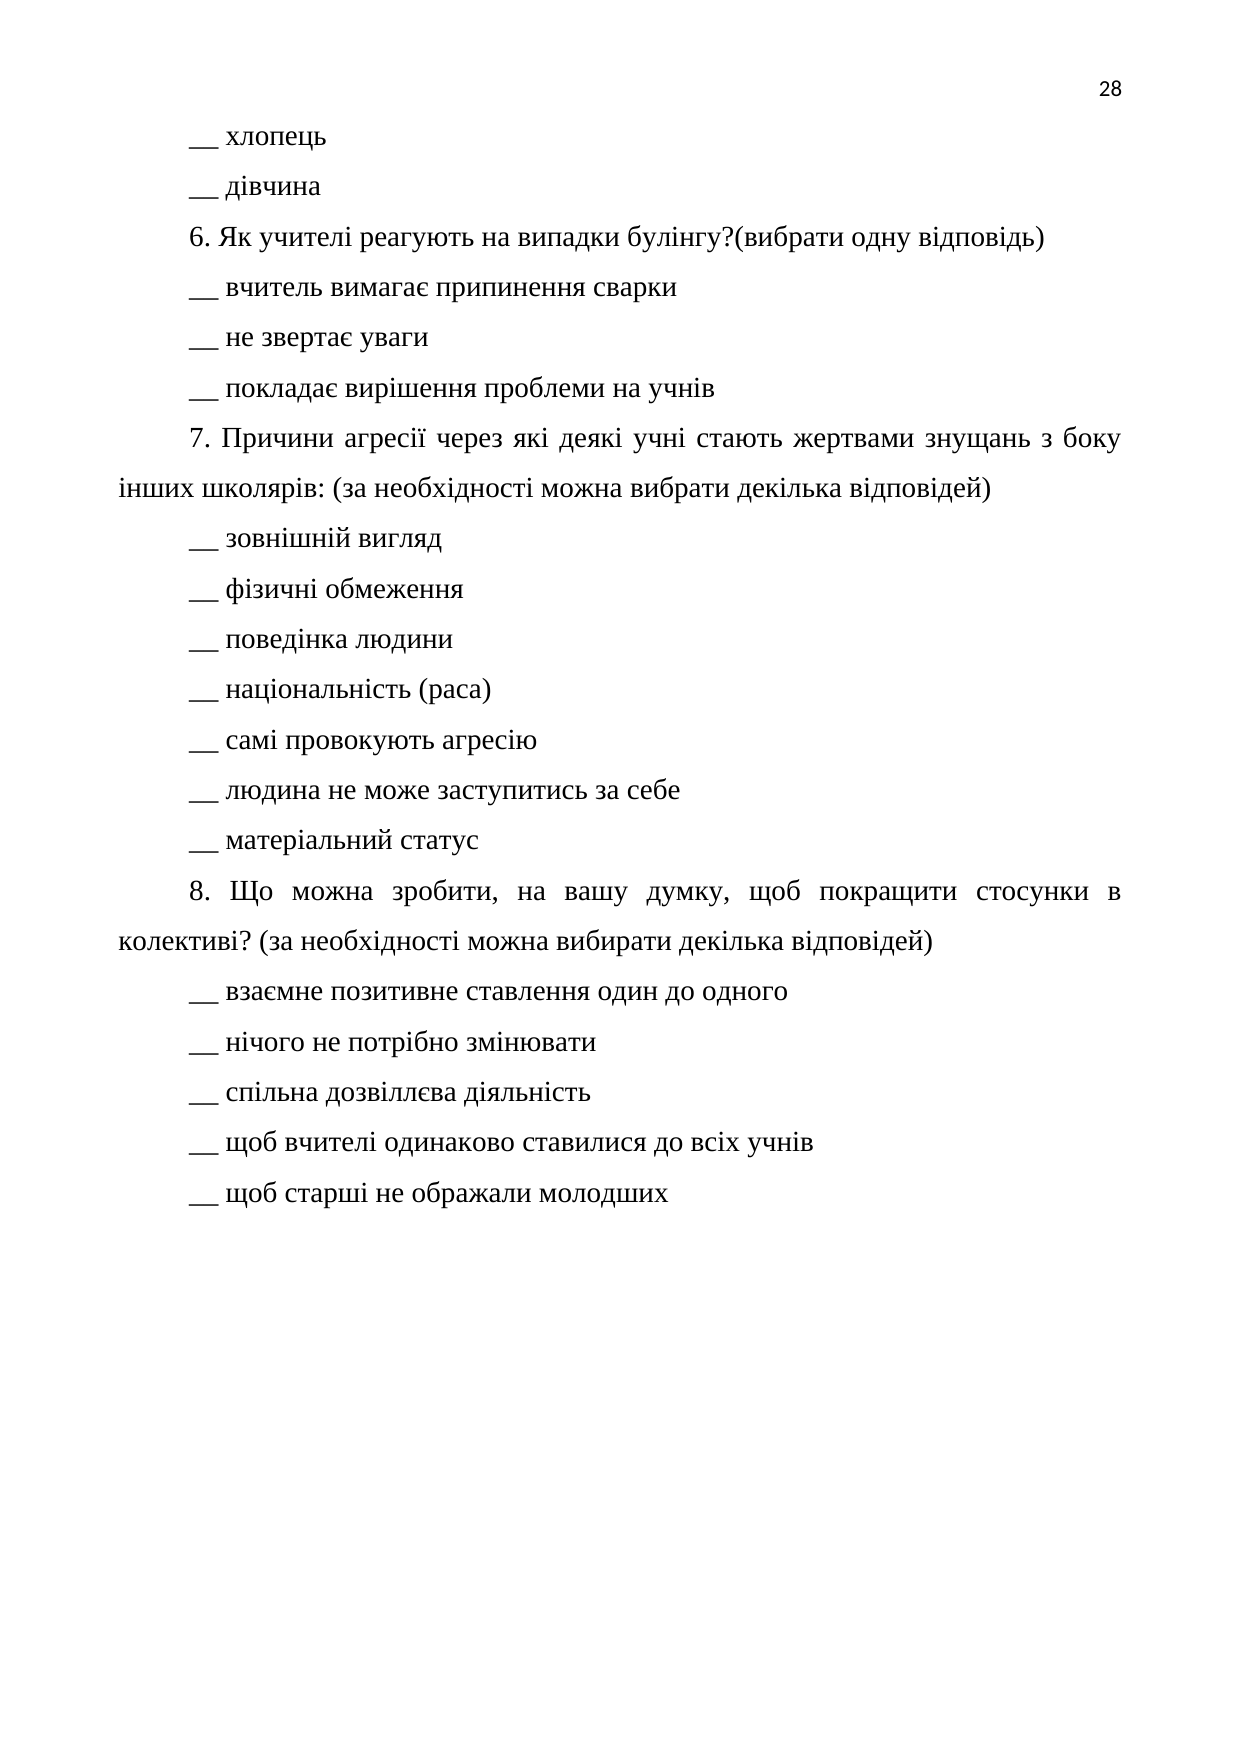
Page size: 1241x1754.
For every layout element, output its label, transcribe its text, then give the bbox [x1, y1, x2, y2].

list __ самі провокують агресію [118, 722, 1122, 755]
list __ вчитель вимагає припинення сварки [118, 269, 1122, 303]
list __ спільна дозвіллєва діяльність [118, 1074, 1122, 1108]
list __ зовнішній вигляд [118, 521, 1122, 554]
list 7. Причини агресії через які деякі учні стають жертвами знущань з боку інших школярів: (за необхідності можна вибрати декілька відповідей) [118, 420, 1122, 504]
list __ щоб вчителі одинаково ставилися до всіх учнів [118, 1124, 1122, 1158]
list __ щоб старші не ображали молодших [118, 1175, 1122, 1208]
list __ дівчина [118, 168, 1122, 202]
list 6. Як учителі реагують на випадки булінгу?(вибрати одну відповідь) [118, 219, 1122, 252]
list __ хлопець [118, 118, 1122, 152]
list __ не звертає уваги [118, 319, 1122, 353]
list __ матеріальний статус [118, 822, 1122, 856]
list __ покладає вирішення проблеми на учнів [118, 370, 1122, 403]
list __ людина не може заступитись за себе [118, 772, 1122, 806]
list __ поведінка людини [118, 621, 1122, 655]
list __ фізичні обмеження [118, 571, 1122, 604]
list __ нічого не потрібно змінювати [118, 1024, 1122, 1057]
list 8. Що можна зробити, на вашу думку, щоб покращити стосунки в колективі? (за необхідності можна вибирати декілька відповідей) [118, 873, 1122, 957]
list __ національність (раса) [118, 672, 1122, 705]
list __ взаємне позитивне ставлення один до одного [118, 973, 1122, 1007]
